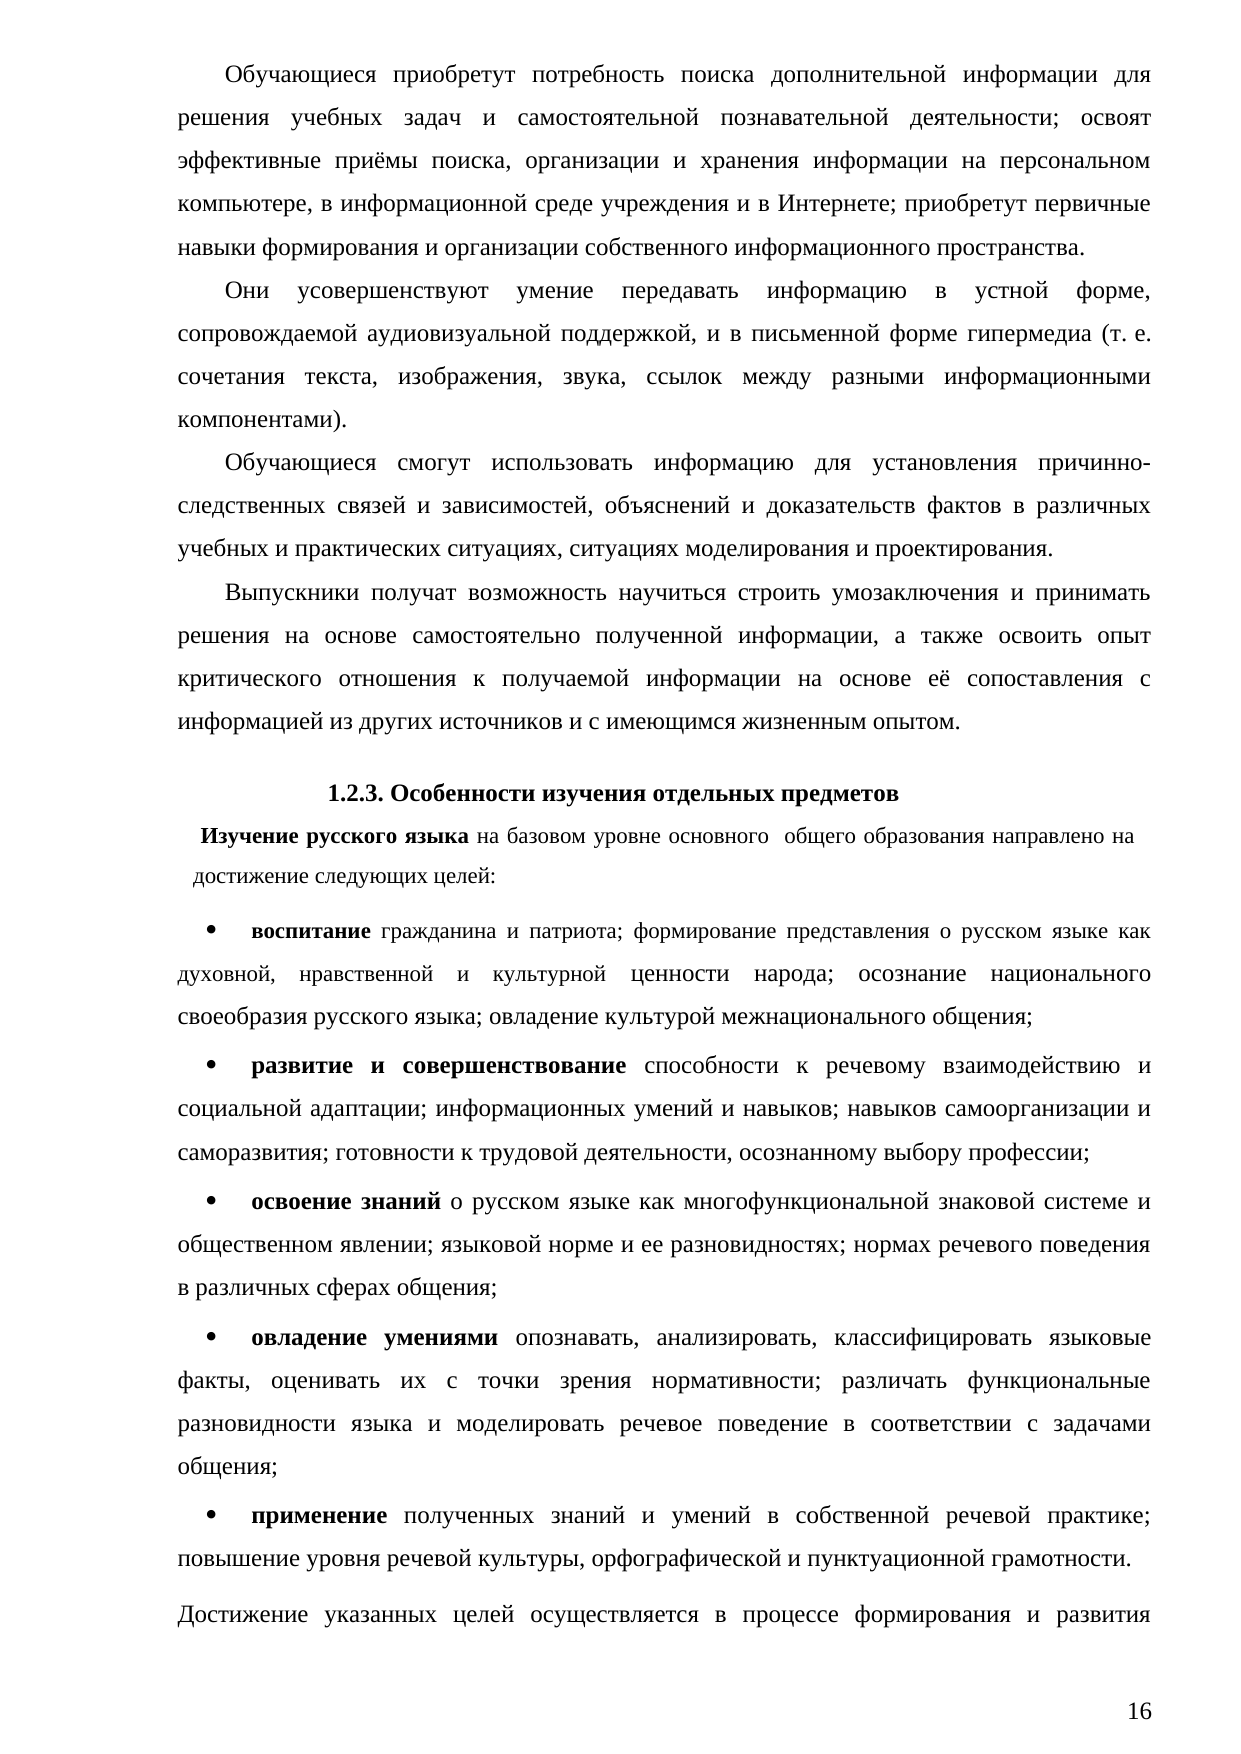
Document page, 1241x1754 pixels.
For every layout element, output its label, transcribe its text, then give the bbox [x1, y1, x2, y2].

list освоение знаний о русском языке как многофункциональной знаковой системе и общественном явлении; языковой норме и ее разновидностях; нормах речевого поведения в различных сферах общения; [177, 1186, 1152, 1301]
list применение полученных знаний и умений в собственной речевой практике; повышение уровня речевой культуры, орфографической и пунктуационной грамотности. [177, 1500, 1152, 1572]
text Выпускники получат возможность научиться строить умозаключения и принимать решения на основе самостоятельно полученной информации, а также освоить опыт критического отношения к получаемой информации на основе её сопоставления с информацией из других источников и с имеющимся жизненным опытом. [177, 577, 1152, 735]
text Они усовершенствуют умение передавать информацию в устной форме, сопровождаемой аудиовизуальной поддержкой, и в письменной форме гипермедиа (т. е. сочетания текста, изображения, звука, ссылок между разными информационными компонентами). [177, 275, 1152, 433]
text Обучающиеся приобретут потребность поиска дополнительной информации для решения учебных задач и самостоятельной познавательной деятельности; освоят эффективные приёмы поиска, организации и хранения информации на персональном компьютере, в информационной среде учреждения и в Интернете; приобретут первичные навыки формирования и организации собственного информационного пространства. [177, 59, 1152, 260]
text Обучающиеся смогут использовать информацию для установления причинно-следственных связей и зависимостей, объяснений и доказательств фактов в различных учебных и практических ситуациях, ситуациях моделирования и проектирования. [177, 447, 1152, 562]
text Изучение русского языка на базовом уровне основного общего образования направлено на достижение следующих целей: [193, 822, 1136, 888]
list развитие и совершенствование способности к речевому взаимодействию и социальной адаптации; информационных умений и навыков; навыков самоорганизации и саморазвития; готовности к трудовой деятельности, осознанному выбору профессии; [177, 1050, 1152, 1165]
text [177, 1599, 1152, 1628]
list овладение умениями опознавать, анализировать, классифицировать языковые факты, оценивать их с точки зрения нормативности; различать функциональные разновидности языка и моделировать речевое поведение в соответствии с задачами общения; [177, 1322, 1152, 1480]
list воспитание гражданина и патриота; формирование представления о русском языке как духовной, нравственной и культурной ценности народа; осознание национального своеобразия русского языка; овладение культурой межнационального общения; [177, 917, 1152, 1030]
text 1.2.3. Особенности изучения отдельных предметов [327, 778, 1152, 807]
